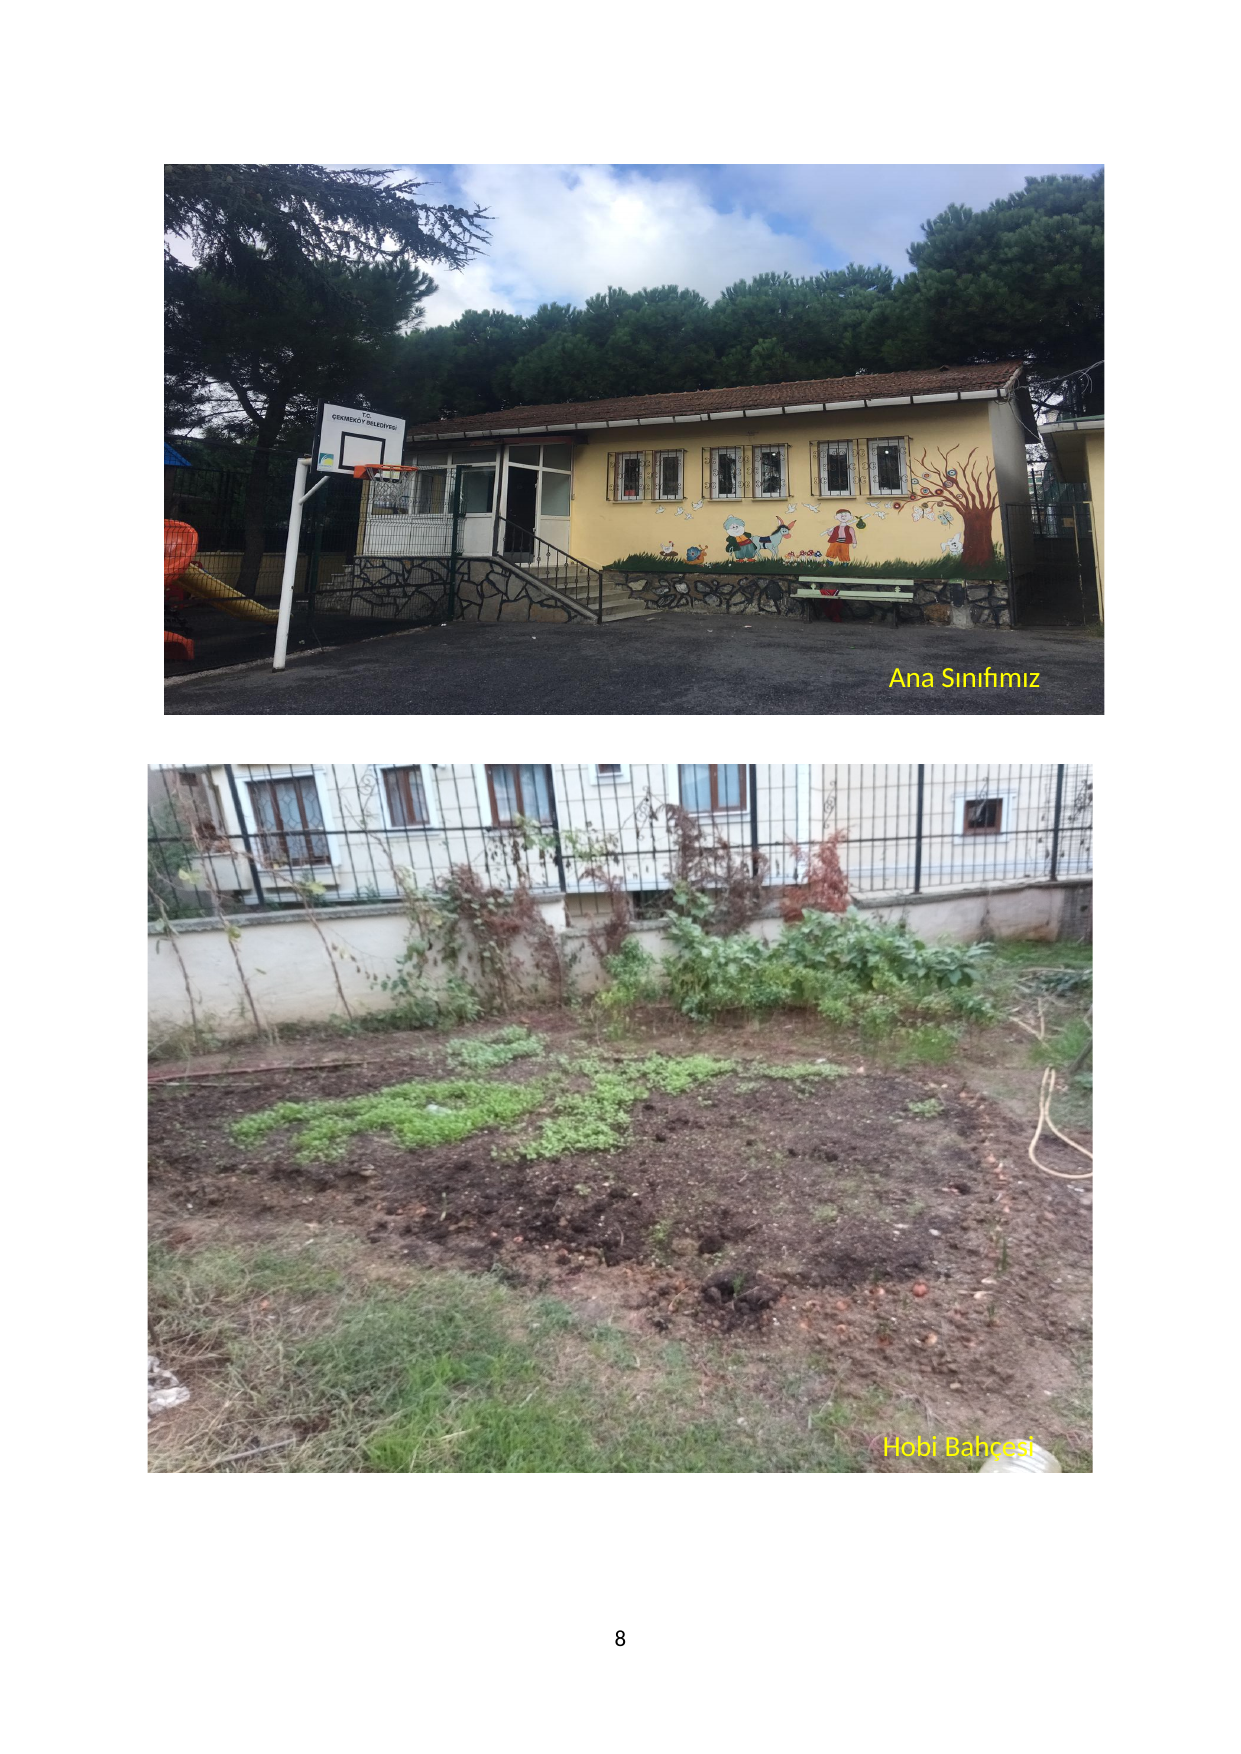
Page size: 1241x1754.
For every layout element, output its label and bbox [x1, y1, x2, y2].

picture [164, 164, 1104, 715]
picture [147, 764, 1093, 1473]
